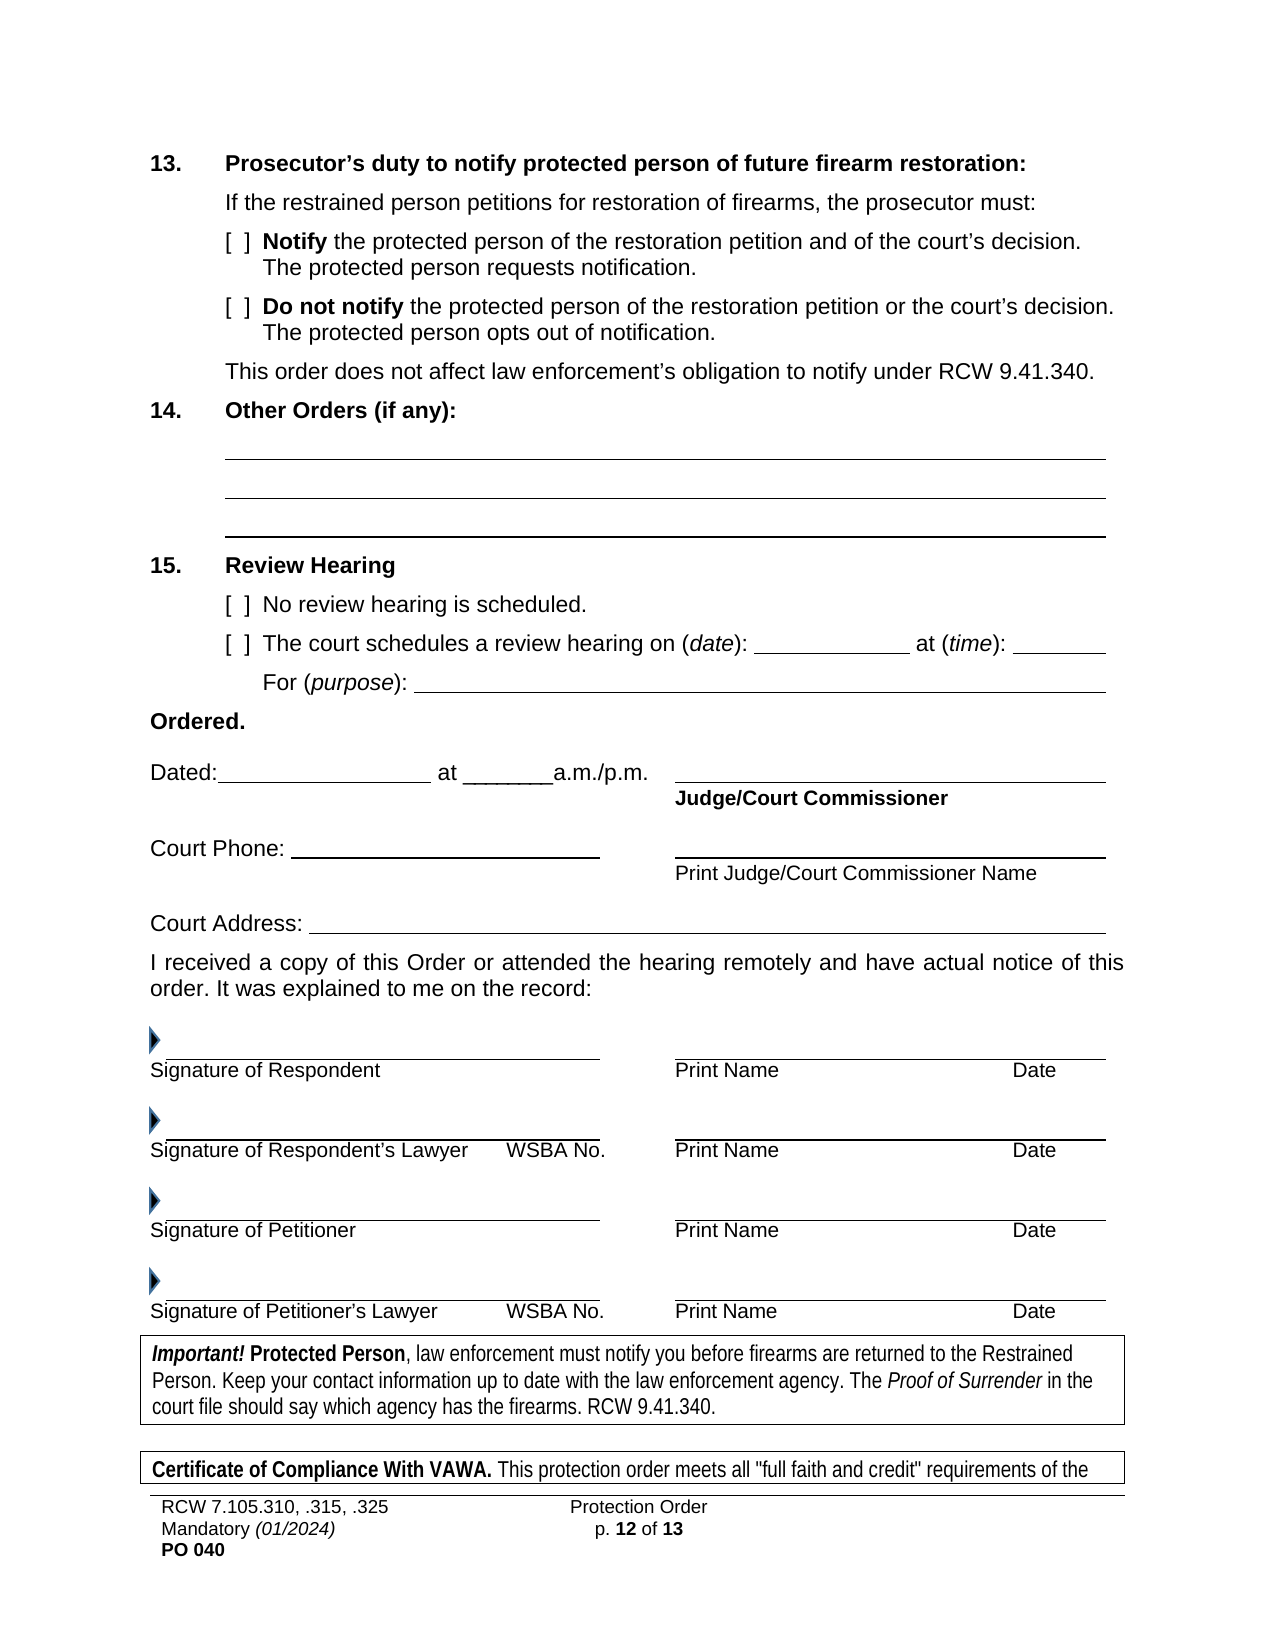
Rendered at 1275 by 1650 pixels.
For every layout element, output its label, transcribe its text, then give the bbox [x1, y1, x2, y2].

text Signature of Petitioner Print Name Date [150, 1218, 1275, 1242]
text [ ] Do not notify the protected person of the restoration petition or the court’s decision. The protected person opts out of notification. [225, 293, 1125, 346]
text [ ] Notify the protected person of the restoration petition and of the court’s decision. The protected person requests notification. [225, 228, 1125, 280]
text Signature of Respondent’s Lawyer WSBA No. Print Name Date [150, 1138, 1275, 1162]
text Dated: at a.m./p.m. Judge/Court Commissioner [150, 759, 1125, 809]
text Signature of Petitioner’s Lawyer WSBA No. Print Name Date [150, 1299, 1275, 1323]
text Signature of Respondent Print Name Date [150, 1058, 1275, 1082]
text Ordered. [150, 708, 1275, 734]
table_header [141, 1452, 1124, 1482]
text For (purpose): [262, 669, 1125, 695]
text [ ] No review hearing is scheduled. [225, 591, 1125, 618]
text Other Orders (if any): [150, 397, 1125, 423]
text This order does not affect law enforcement’s obligation to notify under RCW 9.41.340. [225, 358, 1125, 384]
text I received a copy of this Order or attended the hearing remotely and have actual notice of this order. It was explained to me on the record: [150, 949, 1125, 1001]
text If the restrained person petitions for restoration of firearms, the prosecutor must: [225, 189, 1125, 215]
text [ ] The court schedules a review hearing on (date): at (time): [225, 630, 1125, 656]
text Review Hearing [150, 552, 1125, 579]
text Prosecutor’s duty to notify protected person of future firearm restoration: [150, 150, 1125, 176]
text Court Phone: Print Judge/Court Commissioner Name [150, 834, 1125, 885]
text Court Address: [150, 910, 1125, 936]
table_header Important! Protected Person, law enforcement must notify you before firearms are returned to the Restrained Person. Keep your contact information up to date with the law enforcement agency. The Proof of Surrender in the court file should say which agency has the firearms. RCW 9.41.340. [141, 1336, 1124, 1423]
